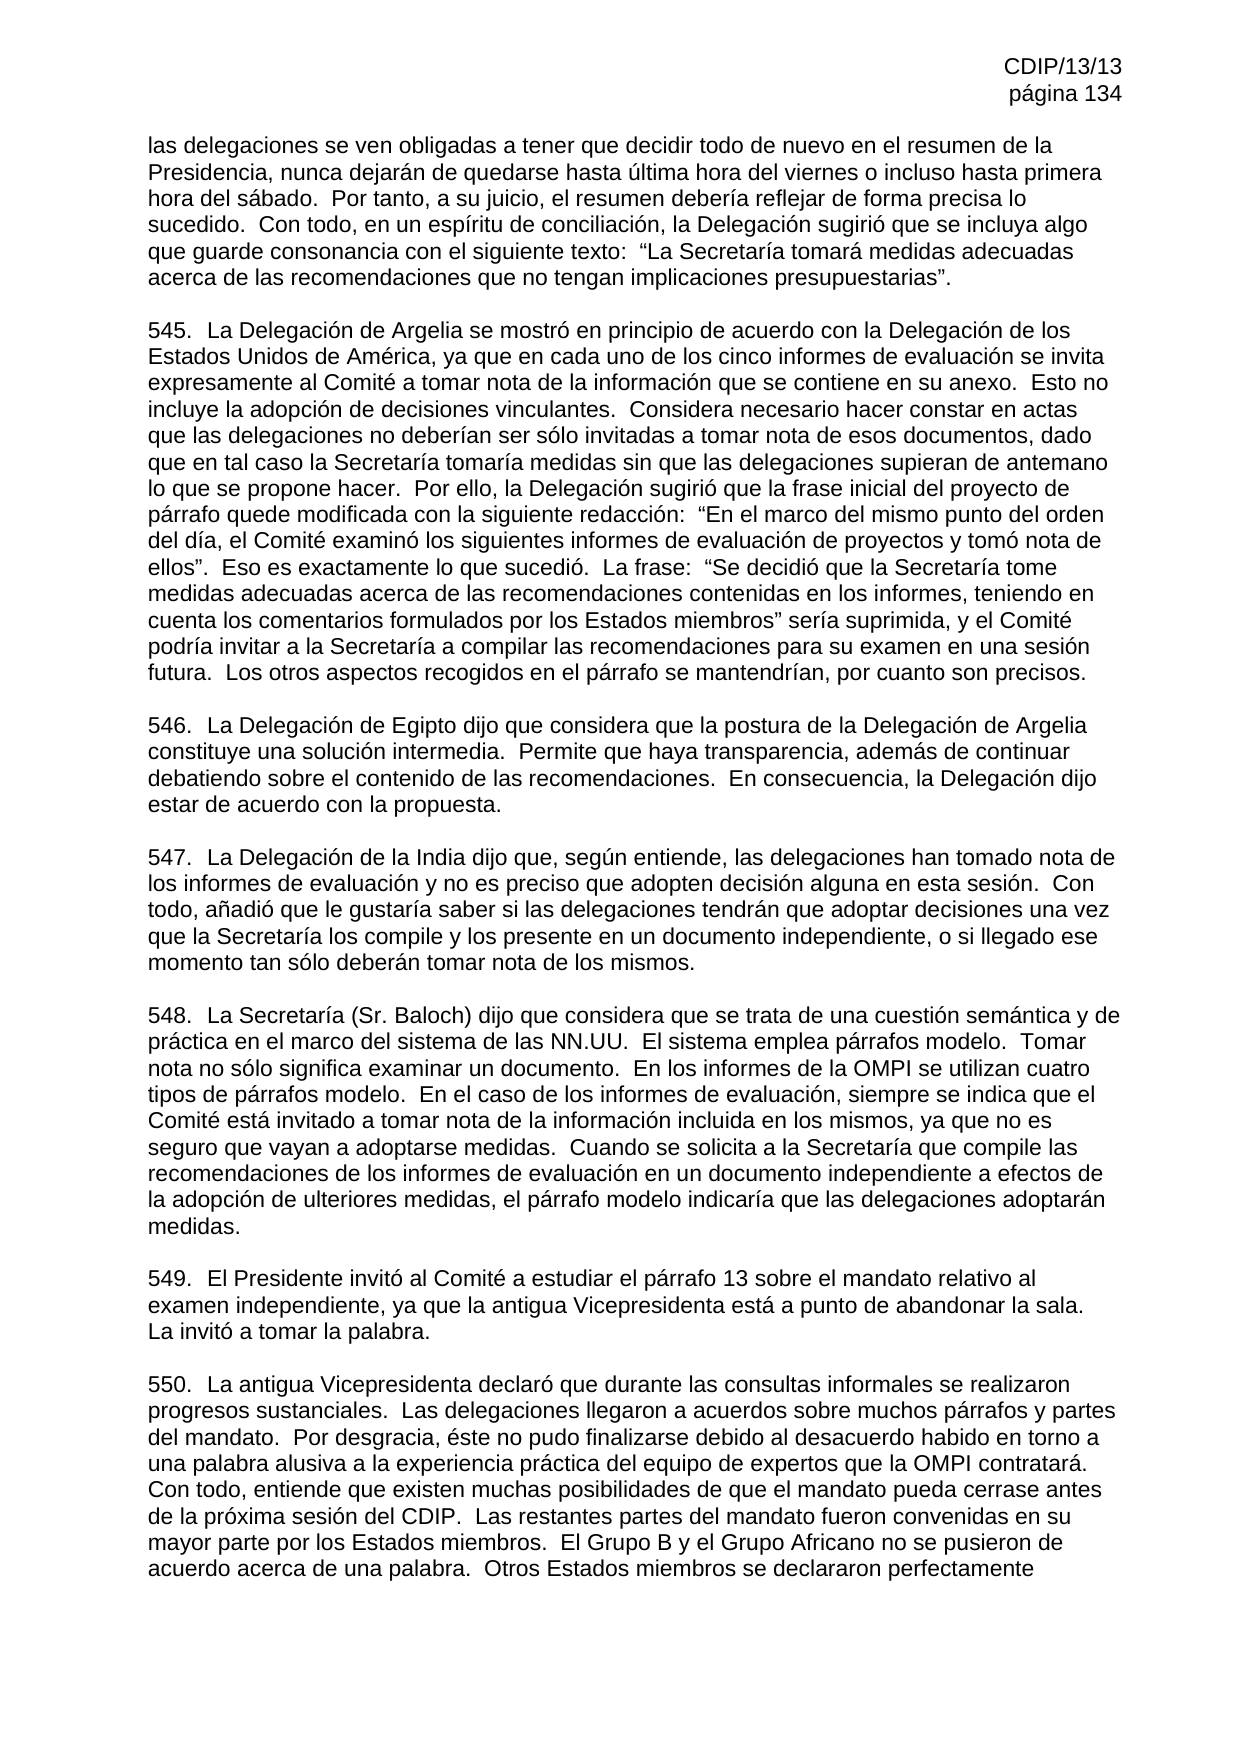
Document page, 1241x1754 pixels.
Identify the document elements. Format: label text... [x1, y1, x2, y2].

list La Delegación de la India dijo que, según entiende, las delegaciones han tomado nota de los informes de evaluación y no es preciso que adopten decisión alguna en esta sesión. Con todo, añadió que le gustaría saber si las delegaciones tendrán que adoptar decisiones una vez que la Secretaría los compile y los presente en un documento independiente, o si llegado ese momento tan sólo deberán tomar nota de los mismos. [148, 844, 1122, 976]
list La Delegación de Egipto dijo que considera que la postura de la Delegación de Argelia constituye una solución intermedia. Permite que haya transparencia, además de continuar debatiendo sobre el contenido de las recomendaciones. En consecuencia, la Delegación dijo estar de acuerdo con la propuesta. [148, 712, 1122, 817]
list La Delegación de Argelia se mostró en principio de acuerdo con la Delegación de los Estados Unidos de América, ya que en cada uno de los cinco informes de evaluación se invita expresamente al Comité a tomar nota de la información que se contiene en su anexo. Esto no incluye la adopción de decisiones vinculantes. Considera necesario hacer constar en actas que las delegaciones no deberían ser sólo invitadas a tomar nota de esos documentos, dado que en tal caso la Secretaría tomaría medidas sin que las delegaciones supieran de antemano lo que se propone hacer. Por ello, la Delegación sugirió que la frase inicial del proyecto de párrafo quede modificada con la siguiente redacción: “En el marco del mismo punto del orden del día, el Comité examinó los siguientes informes de evaluación de proyectos y tomó nota de ellos”. Eso es exactamente lo que sucedió. La frase: “Se decidió que la Secretaría tome medidas adecuadas acerca de las recomendaciones contenidas en los informes, teniendo en cuenta los comentarios formulados por los Estados miembros” sería suprimida, y el Comité podría invitar a la Secretaría a compilar las recomendaciones para su examen en una sesión futura. Los otros aspectos recogidos en el párrafo se mantendrían, por cuanto son precisos. [148, 317, 1122, 686]
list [148, 1371, 1122, 1582]
list El Presidente invitó al Comité a estudiar el párrafo 13 sobre el mandato relativo al examen independiente, ya que la antigua Vicepresidenta está a punto de abandonar la sala. La invitó a tomar la palabra. [148, 1265, 1122, 1344]
list La Secretaría (Sr. Baloch) dijo que considera que se trata de una cuestión semántica y de práctica en el marco del sistema de las NN.UU. El sistema emplea párrafos modelo. Tomar nota no sólo significa examinar un documento. En los informes de la OMPI se utilizan cuatro tipos de párrafos modelo. En el caso de los informes de evaluación, siempre se indica que el Comité está invitado a tomar nota de la información incluida en los mismos, ya que no es seguro que vayan a adoptarse medidas. Cuando se solicita a la Secretaría que compile las recomendaciones de los informes de evaluación en un documento independiente a efectos de la adopción de ulteriores medidas, el párrafo modelo indicaría que las delegaciones adoptarán medidas. [148, 1002, 1122, 1239]
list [148, 132, 1122, 290]
